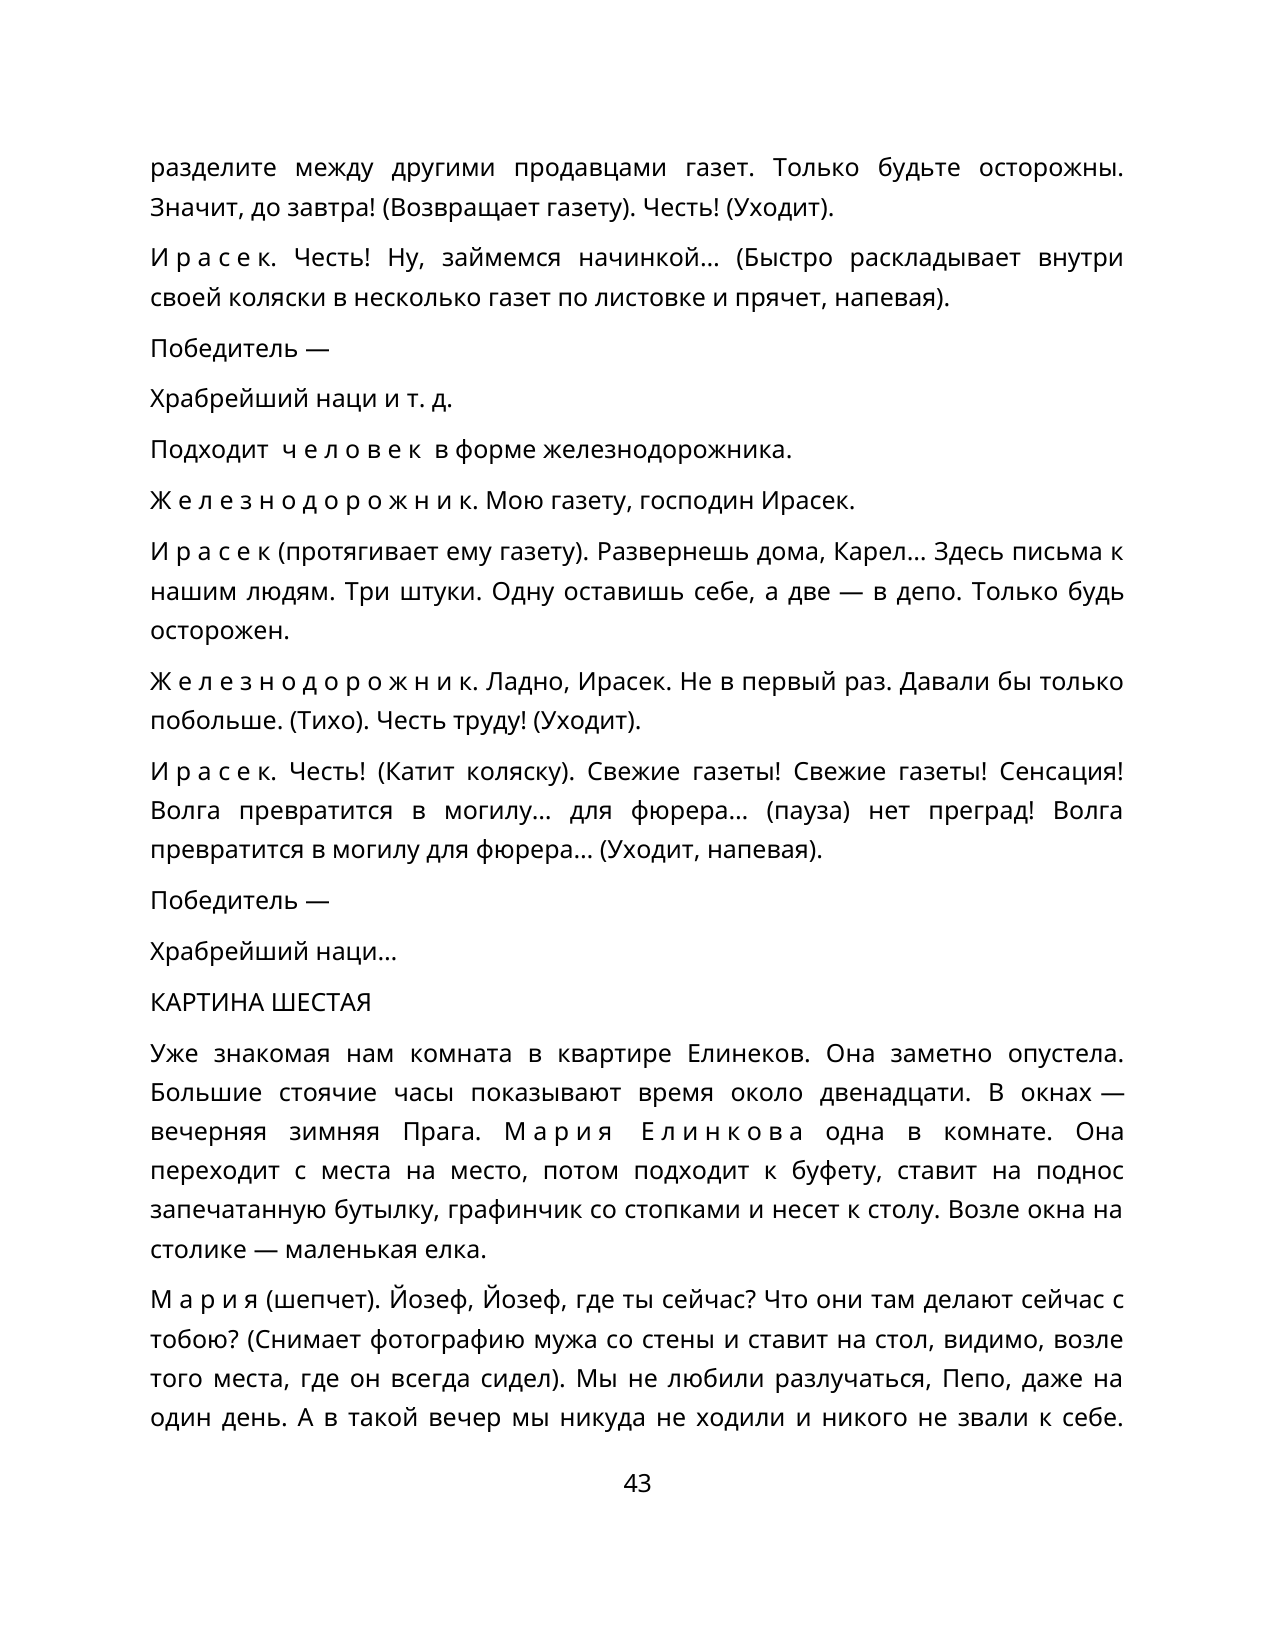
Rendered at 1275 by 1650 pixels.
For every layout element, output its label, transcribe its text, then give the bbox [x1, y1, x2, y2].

text Победитель — [150, 883, 1125, 917]
text Храбрейший наци и т. д. [150, 381, 1125, 415]
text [150, 150, 1125, 223]
text Ж е л е з н о д о р о ж н и к. Ладно, Ирасек. Не в первый раз. Давали бы только побольше. (Тихо). Честь труду! (Уходит). [150, 663, 1125, 736]
text Ж е л е з н о д о р о ж н и к. Мою газету, господин Ирасек. [150, 483, 1125, 517]
text Победитель — [150, 330, 1125, 364]
text И р а с е к. Честь! Ну, займемся начинкой… (Быстро раскладывает внутри своей коляски в несколько газет по листовке и прячет, напевая). [150, 240, 1125, 313]
text И р а с е к (протягивает ему газету). Развернешь дома, Карел… Здесь письма к нашим людям. Три штуки. Одну оставишь себе, а две — в депо. Только будь осторожен. [150, 534, 1125, 646]
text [150, 1282, 1125, 1434]
text И р а с е к. Честь! (Катит коляску). Свежие газеты! Свежие газеты! Сенсация! Волга превратится в могилу… для фюрера… (пауза) нет преград! Волга превратится в могилу для фюрера… (Уходит, напевая). [150, 753, 1125, 866]
text Храбрейший наци… [150, 933, 1125, 968]
text Уже знакомая нам комната в квартире Елинеков. Она заметно опустела. Большие стоячие часы показывают время около двенадцати. В окнах — вечерняя зимняя Прага. М а р и я Е л и н к о в а одна в комнате. Она переходит с места на место, потом подходит к буфету, ставит на поднос запечатанную бутылку, графинчик со стопками и несет к столу. Возле окна на столике — маленькая елка. [150, 1035, 1125, 1265]
text КАРТИНА ШЕСТАЯ [150, 984, 1125, 1018]
text Подходит ч е л о в е к в форме железнодорожника. [150, 432, 1125, 466]
